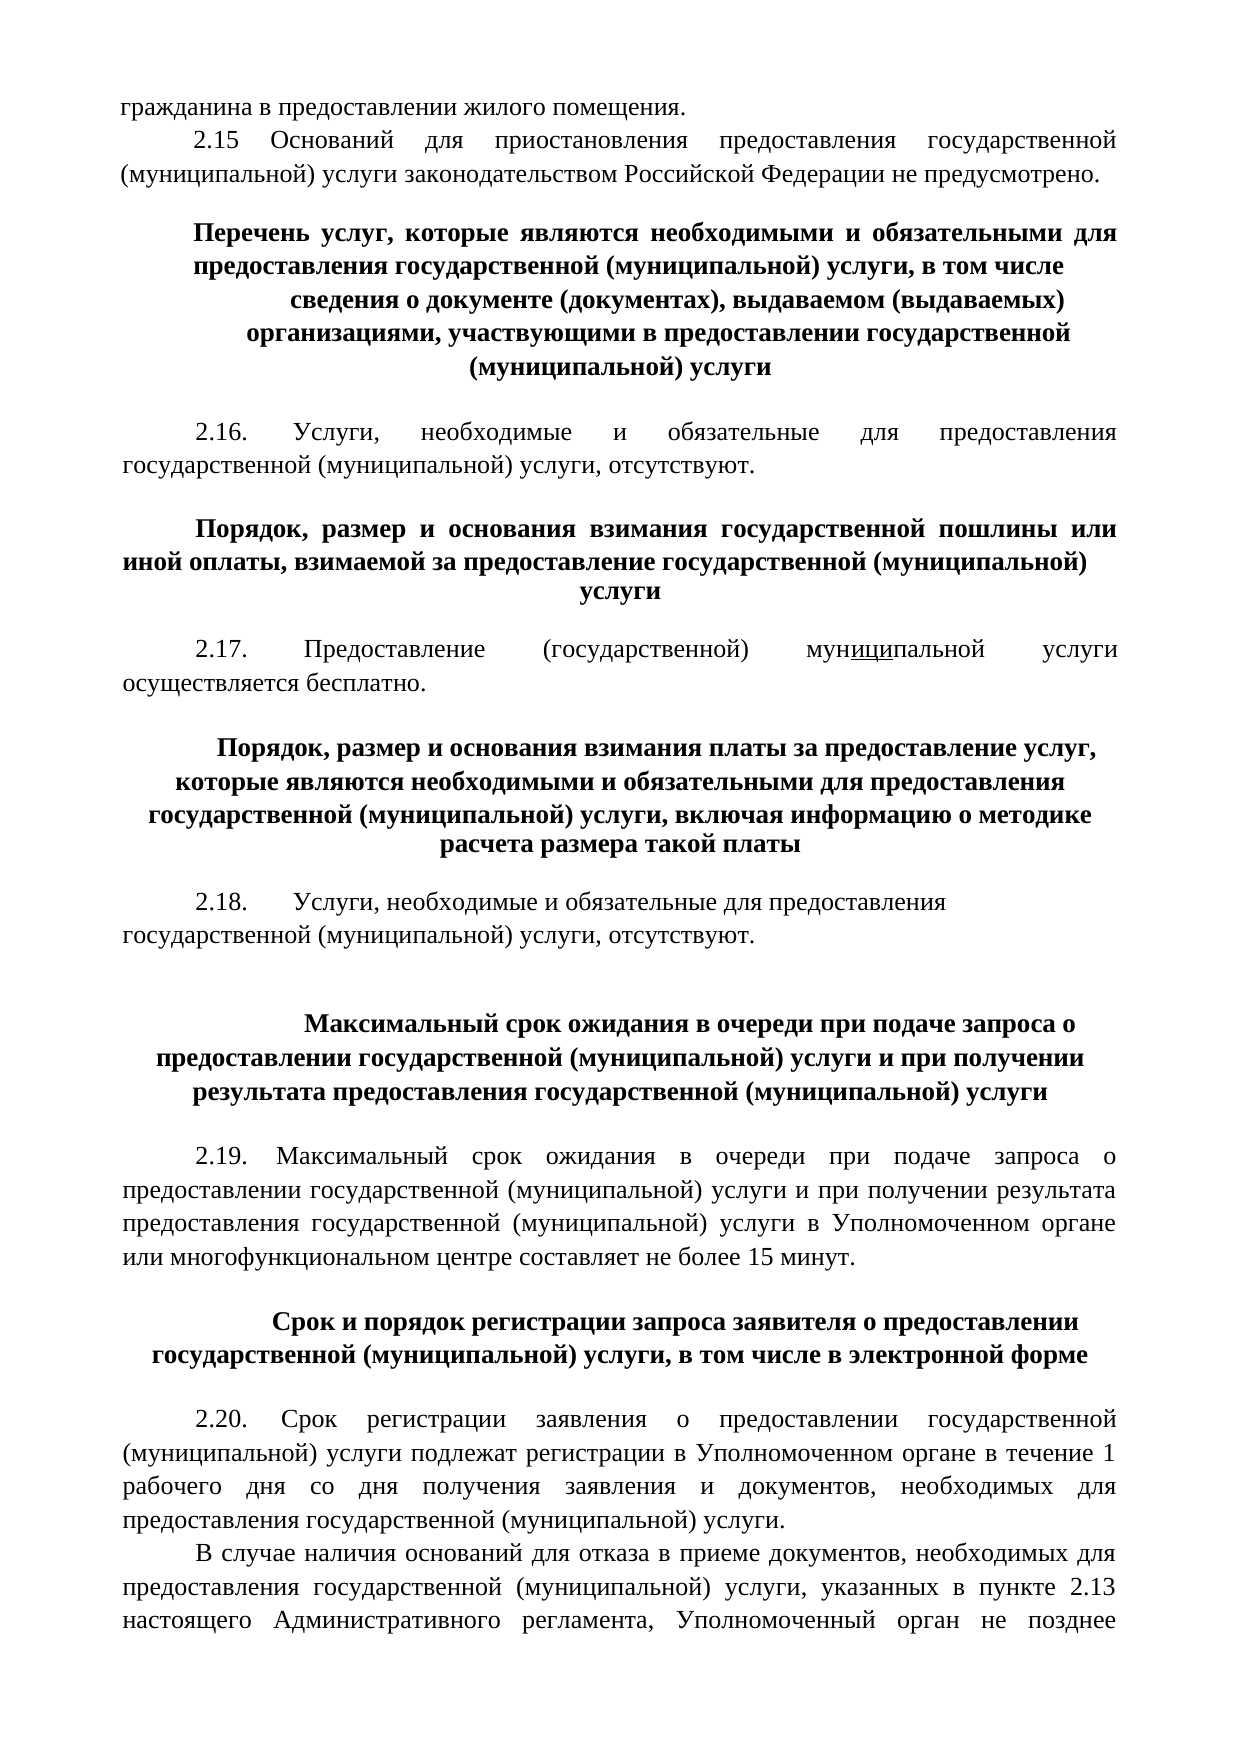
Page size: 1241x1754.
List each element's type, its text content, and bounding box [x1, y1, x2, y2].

text 2.15 Оснований для приостановления предоставления государственной (муниципальной) услуги законодательством Российской Федерации не предусмотрено. [120, 122, 1118, 189]
list Услуги, необходимые и обязательные для предоставления государственной (муниципальной) услуги, отсутствуют. [122, 884, 1118, 950]
text услуги [118, 578, 1122, 605]
list Предоставление (государственной) муниципальной услуги осуществляется бесплатно. [122, 630, 1118, 698]
list Максимальный срок ожидания в очереди при подаче запроса о предоставлении государственной (муниципальной) услуги и при получении результата предоставления государственной (муниципальной) услуги в Уполномоченном органе или многофункциональном центре составляет не более 15 минут. [122, 1138, 1118, 1272]
text Перечень услуг, которые являются необходимыми и обязательными для предоставления государственной (муниципальной) услуги, в том числе [193, 214, 1118, 281]
list Срок регистрации заявления о предоставлении государственной (муниципальной) услуги подлежат регистрации в Уполномоченном органе в течение 1 рабочего дня со дня получения заявления и документов, необходимых для предоставления государственной (муниципальной) услуги. [122, 1401, 1118, 1535]
text Максимальный срок ожидания в очереди при подаче запроса о предоставлении государственной (муниципальной) услуги и при получении результата предоставления государственной (муниципальной) услуги [122, 1006, 1118, 1107]
text Порядок, размер и основания взимания государственной пошлины или иной оплаты, взимаемой за предоставление государственной (муниципальной) [122, 511, 1118, 578]
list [120, 89, 1118, 122]
text организациями, участвующими в предоставлении государственной [122, 315, 1122, 348]
text (муниципальной) услуги [118, 348, 1122, 382]
text Порядок, размер и основания взимания платы за предоставление услуг, которые являются необходимыми и обязательными для предоставления государственной (муниципальной) услуги, включая информацию о методике [122, 730, 1118, 830]
text Срок и порядок регистрации запроса заявителя о предоставлении государственной (муниципальной) услуги, в том числе в электронной форме [122, 1304, 1118, 1370]
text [122, 1535, 1118, 1635]
text сведения о документе (документах), выдаваемом (выдаваемых) [122, 281, 1122, 315]
text расчета размера такой платы [118, 830, 1122, 857]
list Услуги, необходимые и обязательные для предоставления государственной (муниципальной) услуги, отсутствуют. [122, 414, 1118, 480]
